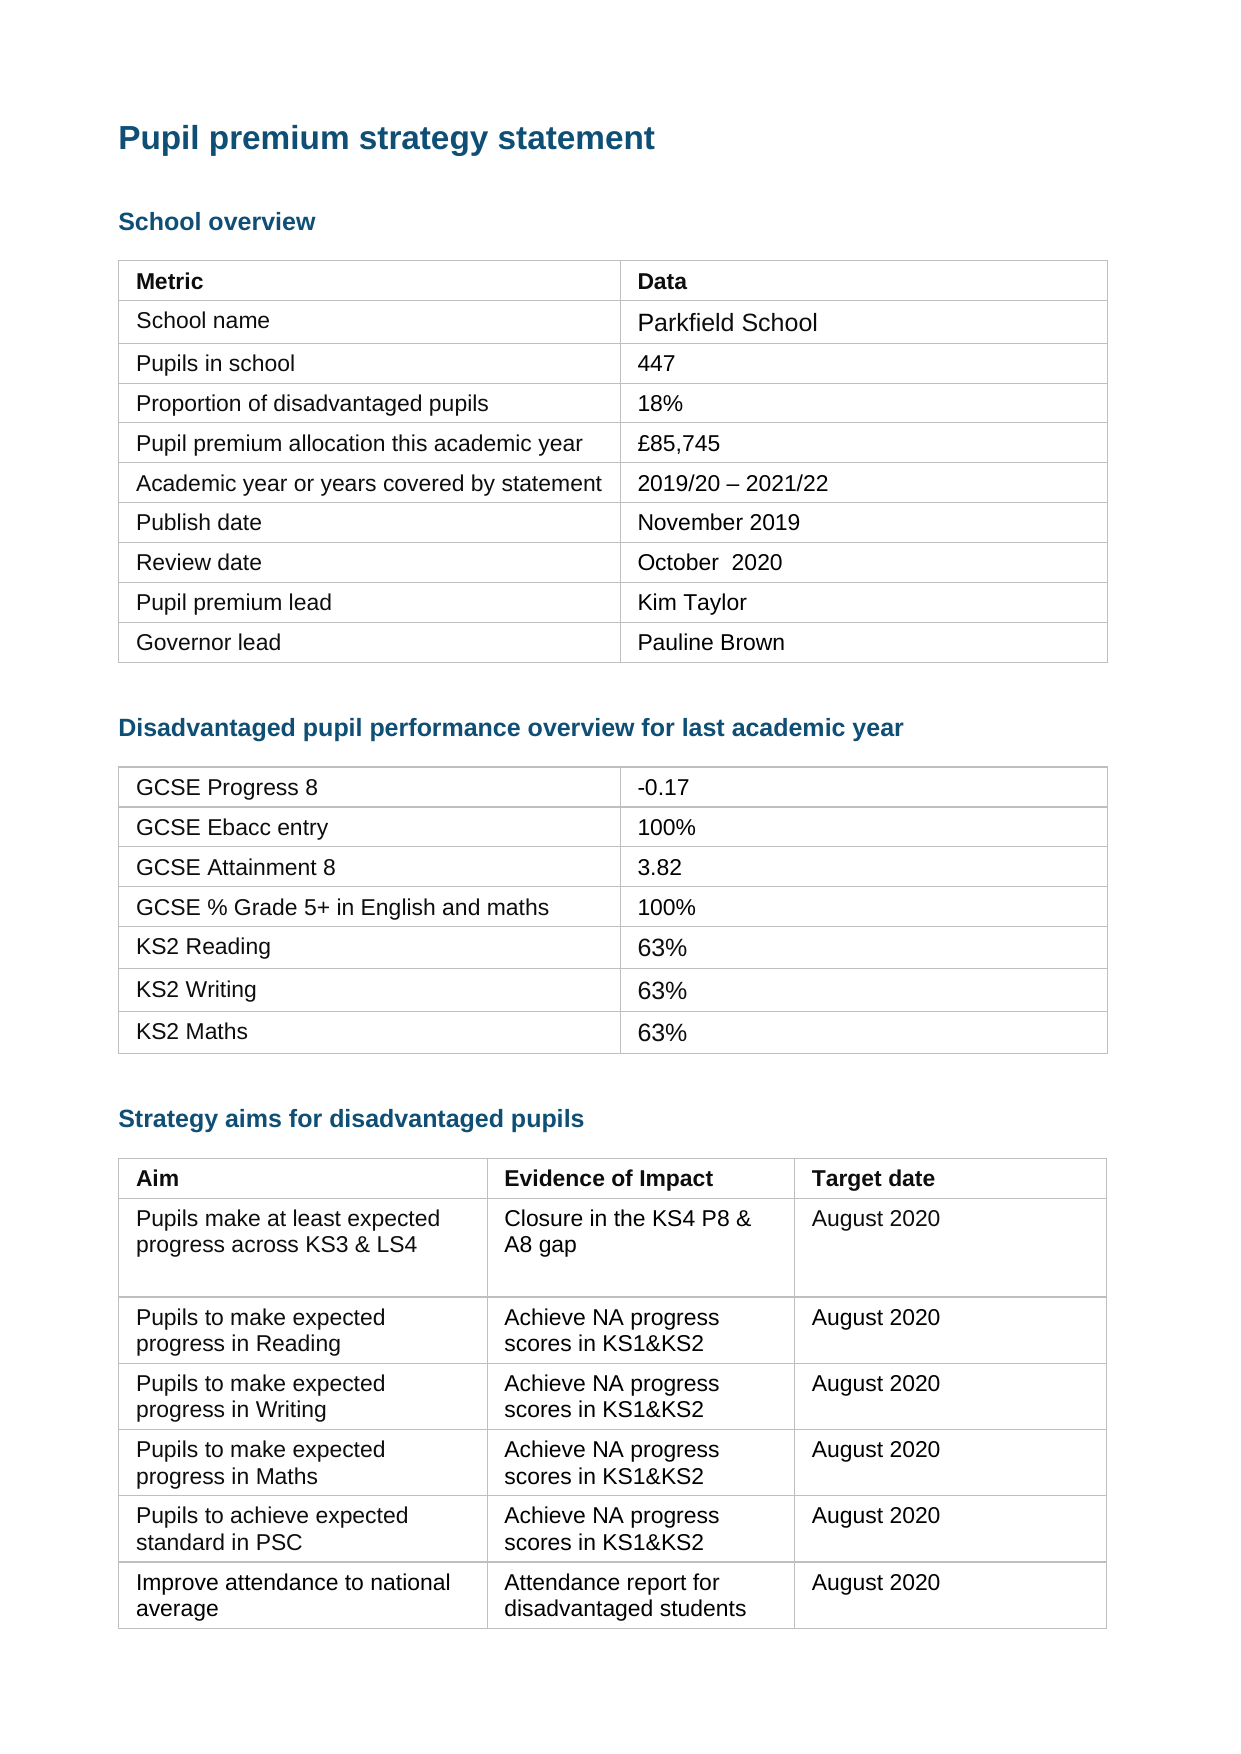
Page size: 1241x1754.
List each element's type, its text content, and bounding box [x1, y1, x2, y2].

table_cell Governor lead [119, 623, 620, 662]
table_cell £85,745 [621, 423, 1107, 462]
table_cell Pupils in school [119, 344, 620, 382]
table_cell Academic year or years covered by statement [119, 463, 620, 502]
table_cell Pupils to make expected progress in Writing [119, 1364, 487, 1429]
subtitle Disadvantaged pupil performance overview for last academic year [118, 713, 1107, 741]
table_cell Pupils to achieve expected standard in PSC [119, 1496, 487, 1561]
table_header GCSE Progress 8 [119, 768, 620, 806]
table_cell 100% [621, 887, 1107, 926]
table_cell October 2020 [621, 543, 1107, 582]
subtitle School overview [118, 207, 1107, 235]
table_cell Attendance report for disadvantaged students [488, 1563, 794, 1628]
table_cell 63% [621, 1012, 1107, 1053]
table_header Aim [119, 1159, 487, 1198]
table_cell Achieve NA progress scores in KS1&KS2 [488, 1430, 794, 1495]
table_cell School name [119, 301, 620, 342]
table_header Evidence of Impact [488, 1159, 794, 1198]
table_cell Closure in the KS4 P8 & A8 gap [488, 1199, 794, 1296]
table_cell 2019/20 – 2021/22 [621, 463, 1107, 502]
table_cell 63% [621, 969, 1107, 1011]
table_cell Publish date [119, 503, 620, 542]
table_cell Pupils to make expected progress in Reading [119, 1298, 487, 1363]
table_cell Pupil premium lead [119, 583, 620, 622]
table_cell August 2020 [795, 1199, 1106, 1296]
table_cell 18% [621, 384, 1107, 422]
table_cell Achieve NA progress scores in KS1&KS2 [488, 1496, 794, 1561]
table_cell KS2 Maths [119, 1012, 620, 1053]
table_cell August 2020 [795, 1298, 1106, 1363]
table_cell 63% [621, 927, 1107, 968]
table_header Data [621, 261, 1107, 300]
table_cell Achieve NA progress scores in KS1&KS2 [488, 1298, 794, 1363]
table_cell Pupils make at least expected progress across KS3 & LS4 [119, 1199, 487, 1296]
table_cell August 2020 [795, 1563, 1106, 1628]
table_cell Pauline Brown [621, 623, 1107, 662]
table_cell August 2020 [795, 1364, 1106, 1429]
table_cell 3.82 [621, 847, 1107, 886]
subtitle Strategy aims for disadvantaged pupils [118, 1104, 1107, 1133]
table_cell Achieve NA progress scores in KS1&KS2 [488, 1364, 794, 1429]
table_cell Proportion of disadvantaged pupils [119, 384, 620, 422]
table_cell Pupil premium allocation this academic year [119, 423, 620, 462]
subtitle Pupil premium strategy statement [118, 118, 1107, 157]
table_cell November 2019 [621, 503, 1107, 542]
table_cell 100% [621, 808, 1107, 846]
table_cell KS2 Writing [119, 969, 620, 1011]
table_cell Parkfield School [621, 301, 1107, 342]
table_header Metric [119, 261, 620, 300]
table_cell August 2020 [795, 1430, 1106, 1495]
table_cell GCSE Ebacc entry [119, 808, 620, 846]
table_cell 447 [621, 344, 1107, 382]
table_cell GCSE % Grade 5+ in English and maths [119, 887, 620, 926]
table_cell Kim Taylor [621, 583, 1107, 622]
table_header Target date [795, 1159, 1106, 1198]
table_cell Improve attendance to national average [119, 1563, 487, 1628]
table_cell Pupils to make expected progress in Maths [119, 1430, 487, 1495]
table_cell KS2 Reading [119, 927, 620, 968]
table_cell Review date [119, 543, 620, 582]
table_header -0.17 [621, 768, 1107, 806]
table_cell GCSE Attainment 8 [119, 847, 620, 886]
table_cell August 2020 [795, 1496, 1106, 1561]
